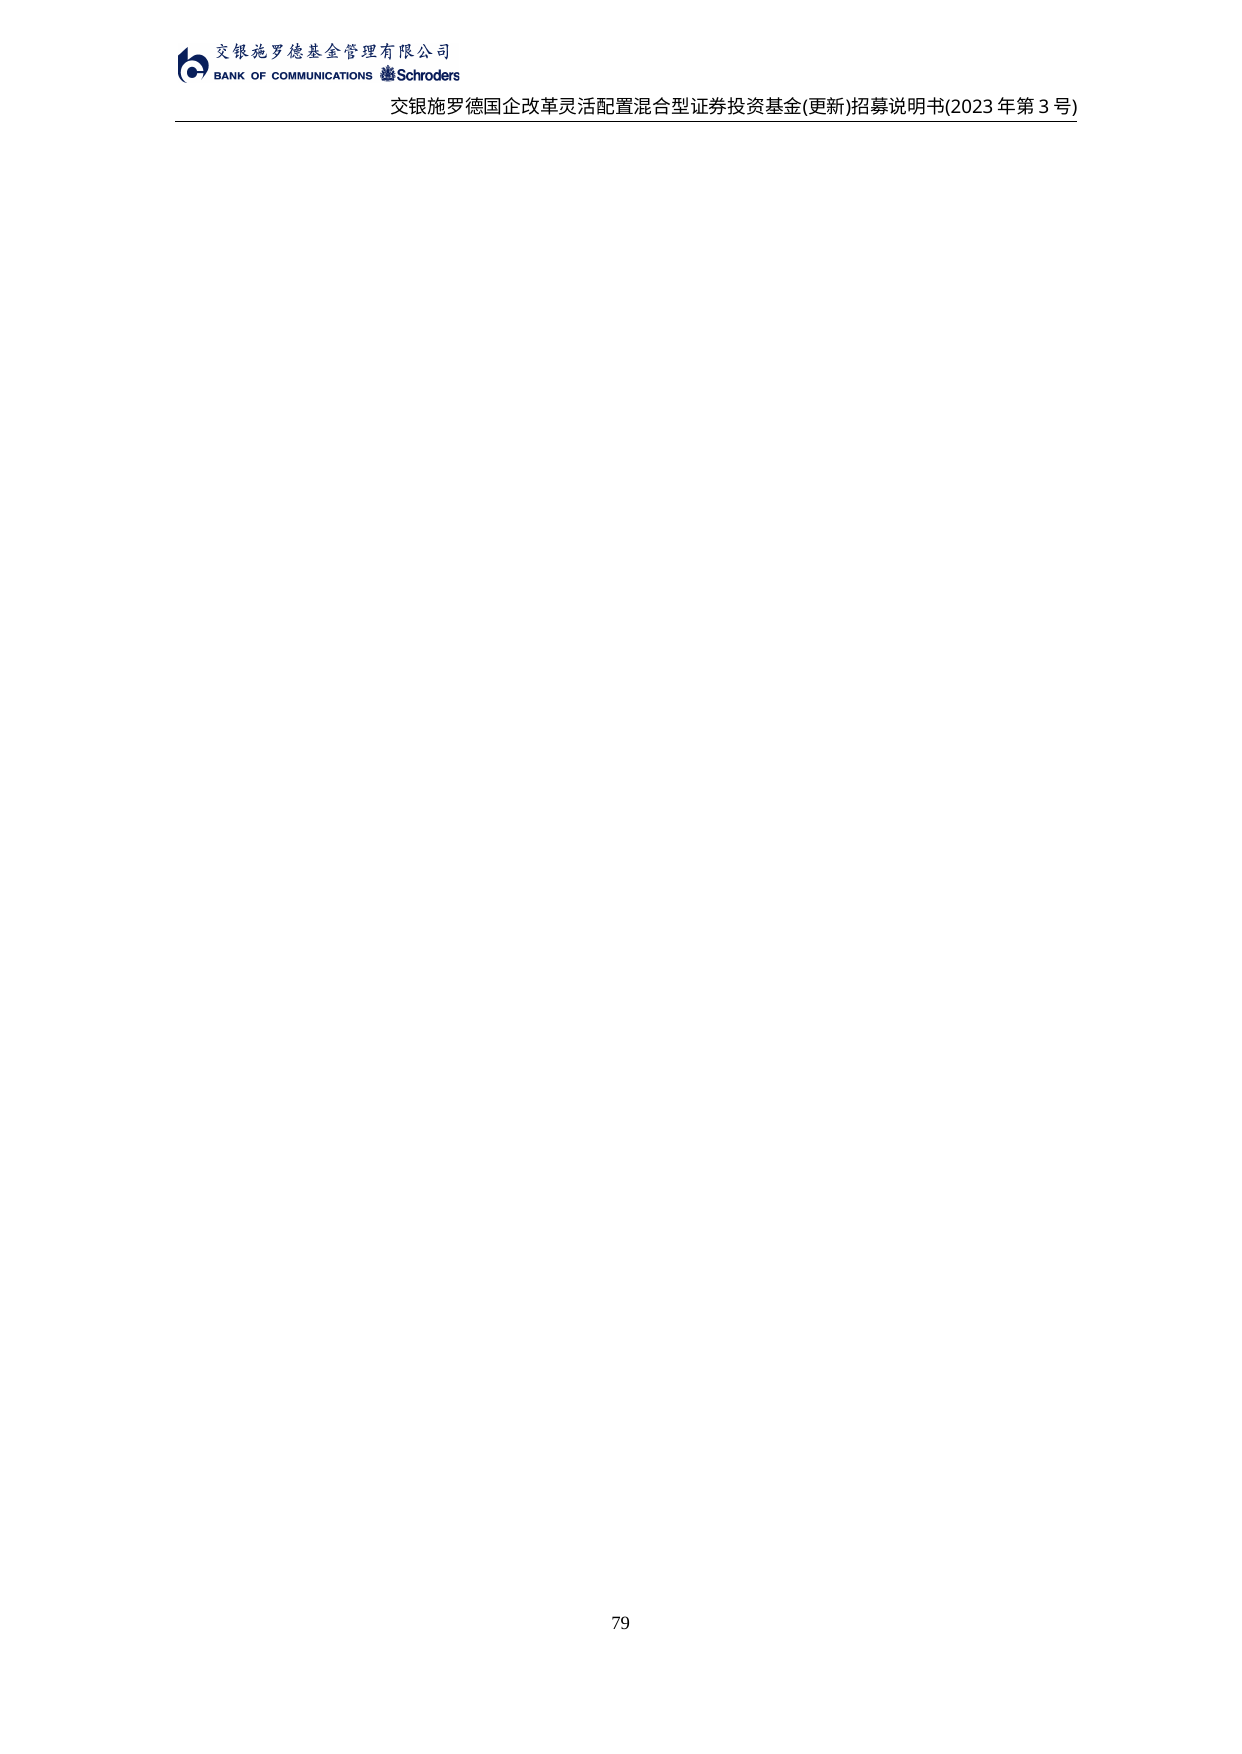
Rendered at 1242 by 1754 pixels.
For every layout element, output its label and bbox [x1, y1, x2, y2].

picture [178, 43, 460, 83]
